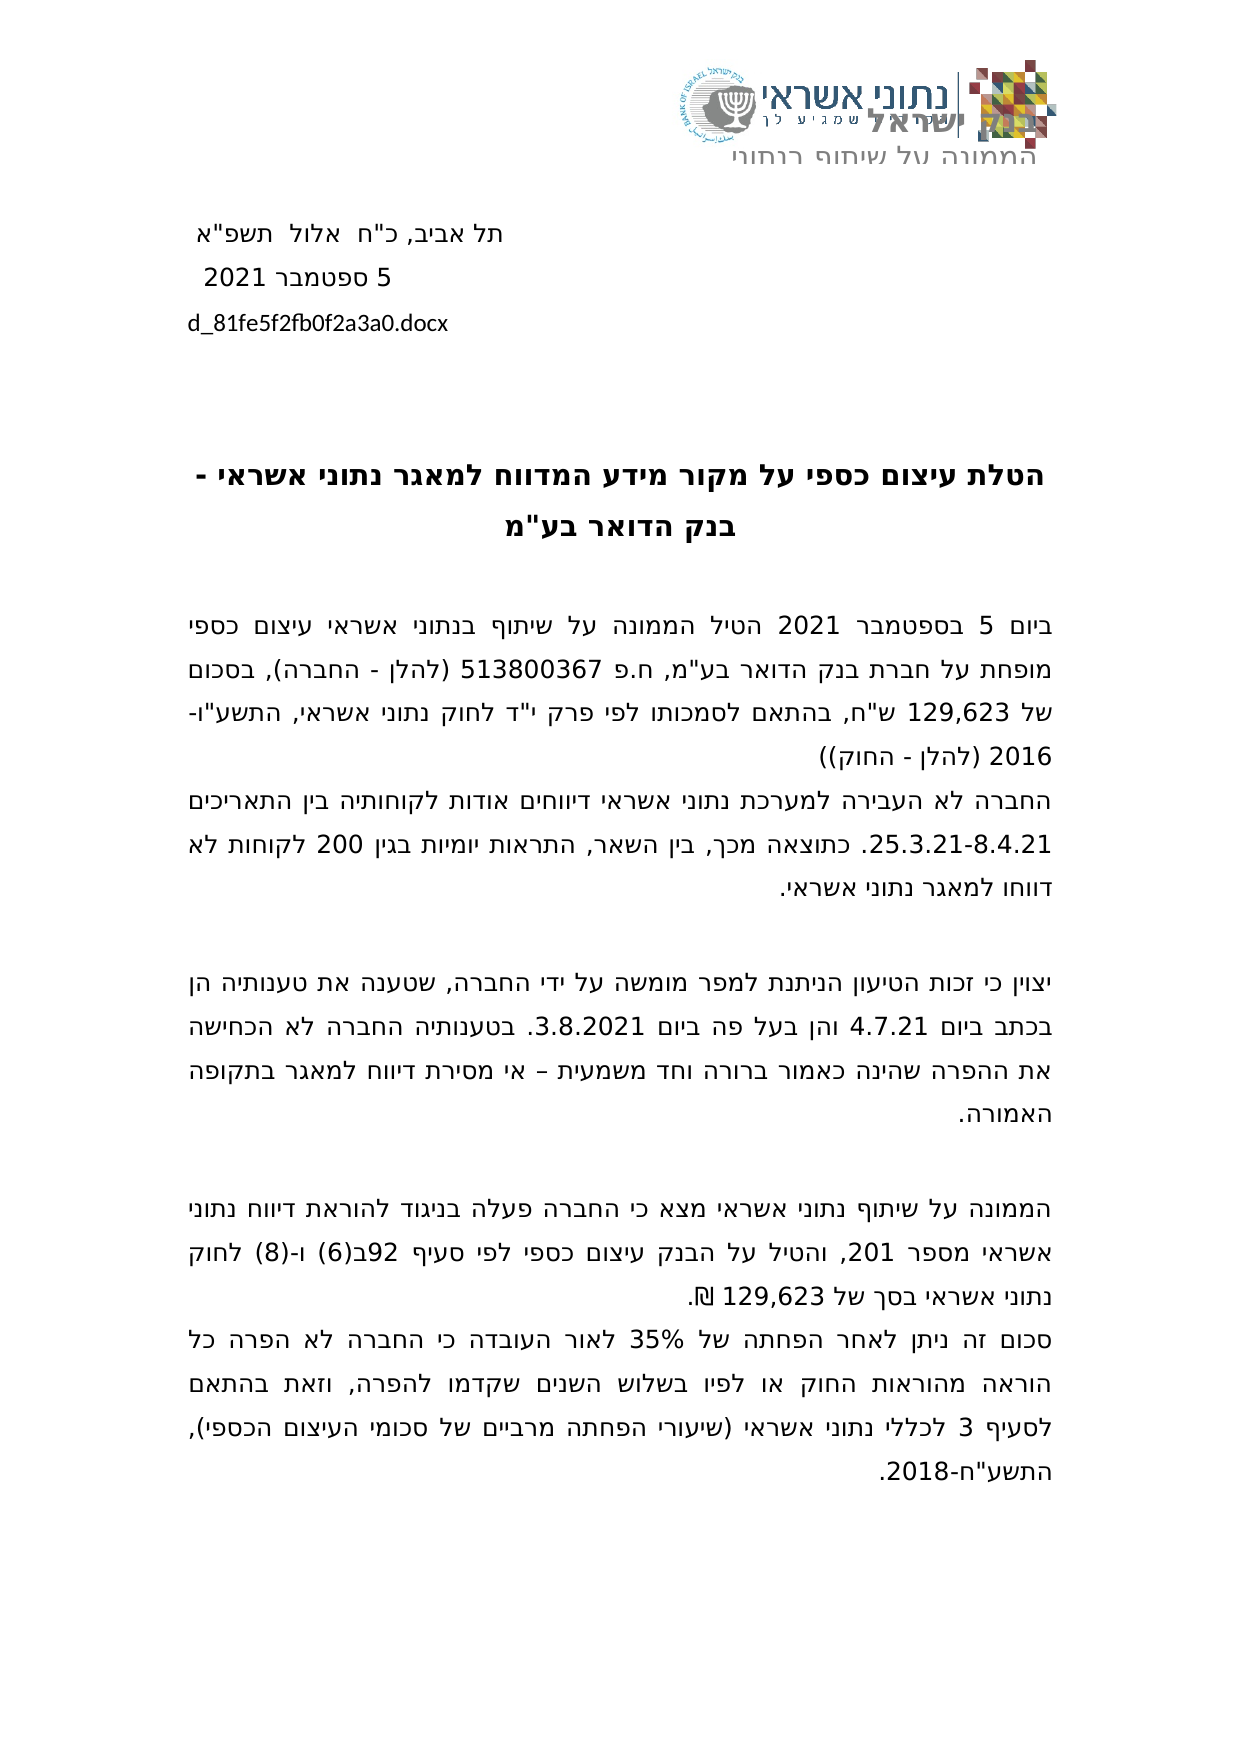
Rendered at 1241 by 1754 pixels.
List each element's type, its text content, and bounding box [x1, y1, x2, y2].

text החברה לא העבירה למערכת נתוני אשראי דיווחים אודות לקוחותיה בין התאריכים 25.3.21-8.4.21. כתוצאה מכך, בין השאר, התראות יומיות בגין 200 לקוחות לא דווחו למאגר נתוני אשראי. [187, 786, 1053, 903]
text הטלת עיצום כספי על מקור מידע המדווח למאגר נתוני אשראי - בנק הדואר בע"מ [187, 458, 1053, 543]
text הממונה על שיתוף נתוני אשראי מצא כי החברה פעלה בניגוד להוראת דיווח נתוני אשראי מספר 201, והטיל על הבנק עיצום כספי לפי סעיף 92ב(6) ו-(8) לחוק נתוני אשראי בסך של 129,623 ₪. [187, 1194, 1053, 1311]
text CCR21-308.docx [187, 307, 1053, 337]
text סכום זה ניתן לאחר הפחתה של 35% לאור העובדה כי החברה לא הפרה כל הוראה מהוראות החוק או לפיו בשלוש השנים שקדמו להפרה, וזאת בהתאם לסעיף 3 לכללי נתוני אשראי (שיעורי הפחתה מרביים של סכומי העיצום הכספי), התשע"ח-2018. [187, 1326, 1053, 1486]
picture [671, 59, 1057, 151]
text ביום 5 בספטמבר 2021 הטיל הממונה על שיתוף בנתוני אשראי עיצום כספי מופחת על חברת בנק הדואר בע"מ, ח.פ 513800367 (להלן - החברה), בסכום של 129,623 ש"ח, בהתאם לסמכותו לפי פרק י"ד לחוק נתוני אשראי, התשע"ו-2016 (להלן - החוק)) [187, 611, 1053, 772]
text יצוין כי זכות הטיעון הניתנת למפר מומשה על ידי החברה, שטענה את טענותיה הן בכתב ביום 4.7.21 והן בעל פה ביום 3.8.2021. בטענותיה החברה לא הכחישה את ההפרה שהינה כאמור ברורה וחד משמעית – אי מסירת דיווח למאגר בתקופה האמורה. [187, 968, 1053, 1129]
text תל אביב, כ"ח אלול תשפ"א [187, 219, 1053, 248]
text ‏5 ספטמבר 2021 [187, 263, 1053, 292]
